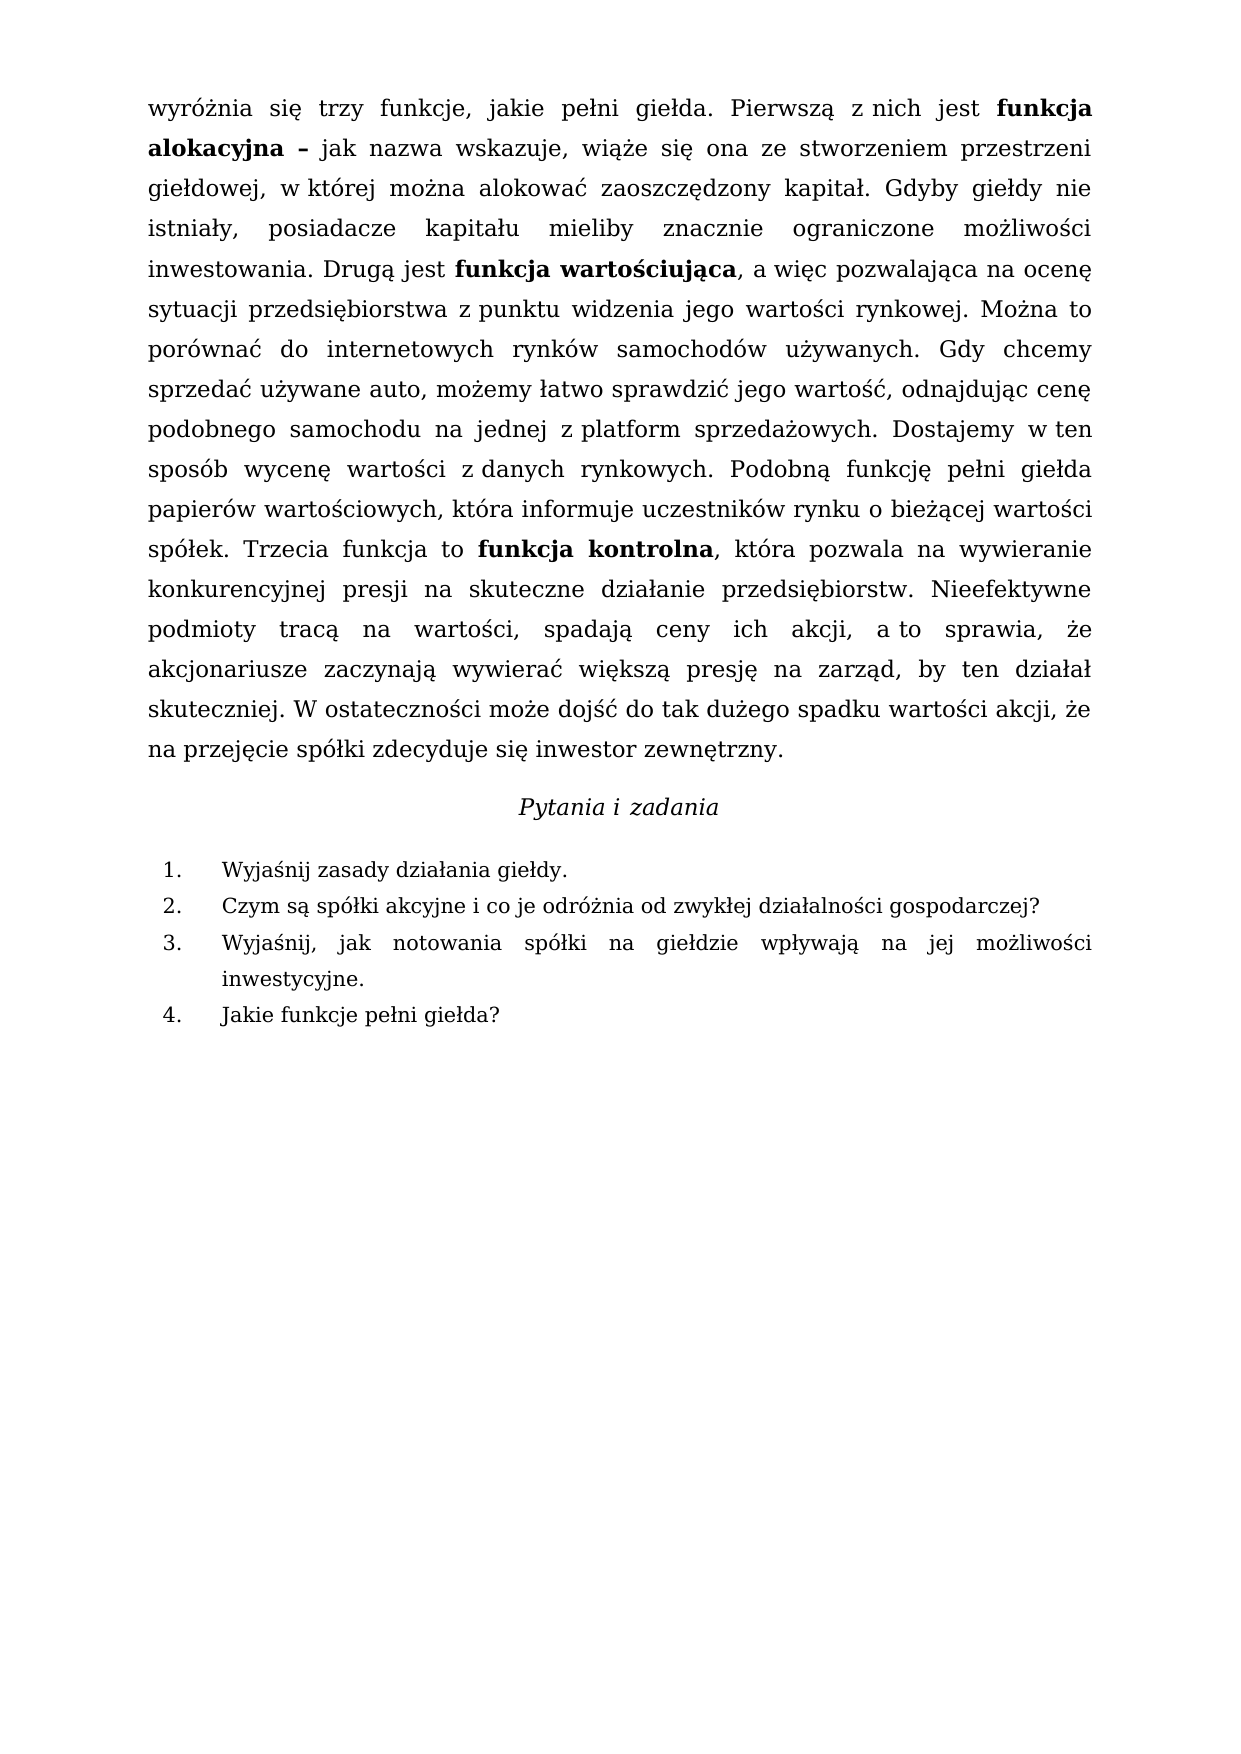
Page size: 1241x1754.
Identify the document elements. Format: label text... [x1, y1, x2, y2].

list Czym są spółki akcyjne i co je odróżnia od zwykłej działalności gospodarczej? [162, 894, 1092, 919]
text Pytania i zadania [148, 794, 1092, 821]
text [148, 95, 1092, 763]
list Wyjaśnij, jak notowania spółki na giełdzie wpływają na jej możliwości inwestycyjne. [162, 931, 1092, 991]
list Jakie funkcje pełni giełda? [162, 1003, 1092, 1028]
list Wyjaśnij zasady działania giełdy. [162, 858, 1092, 882]
